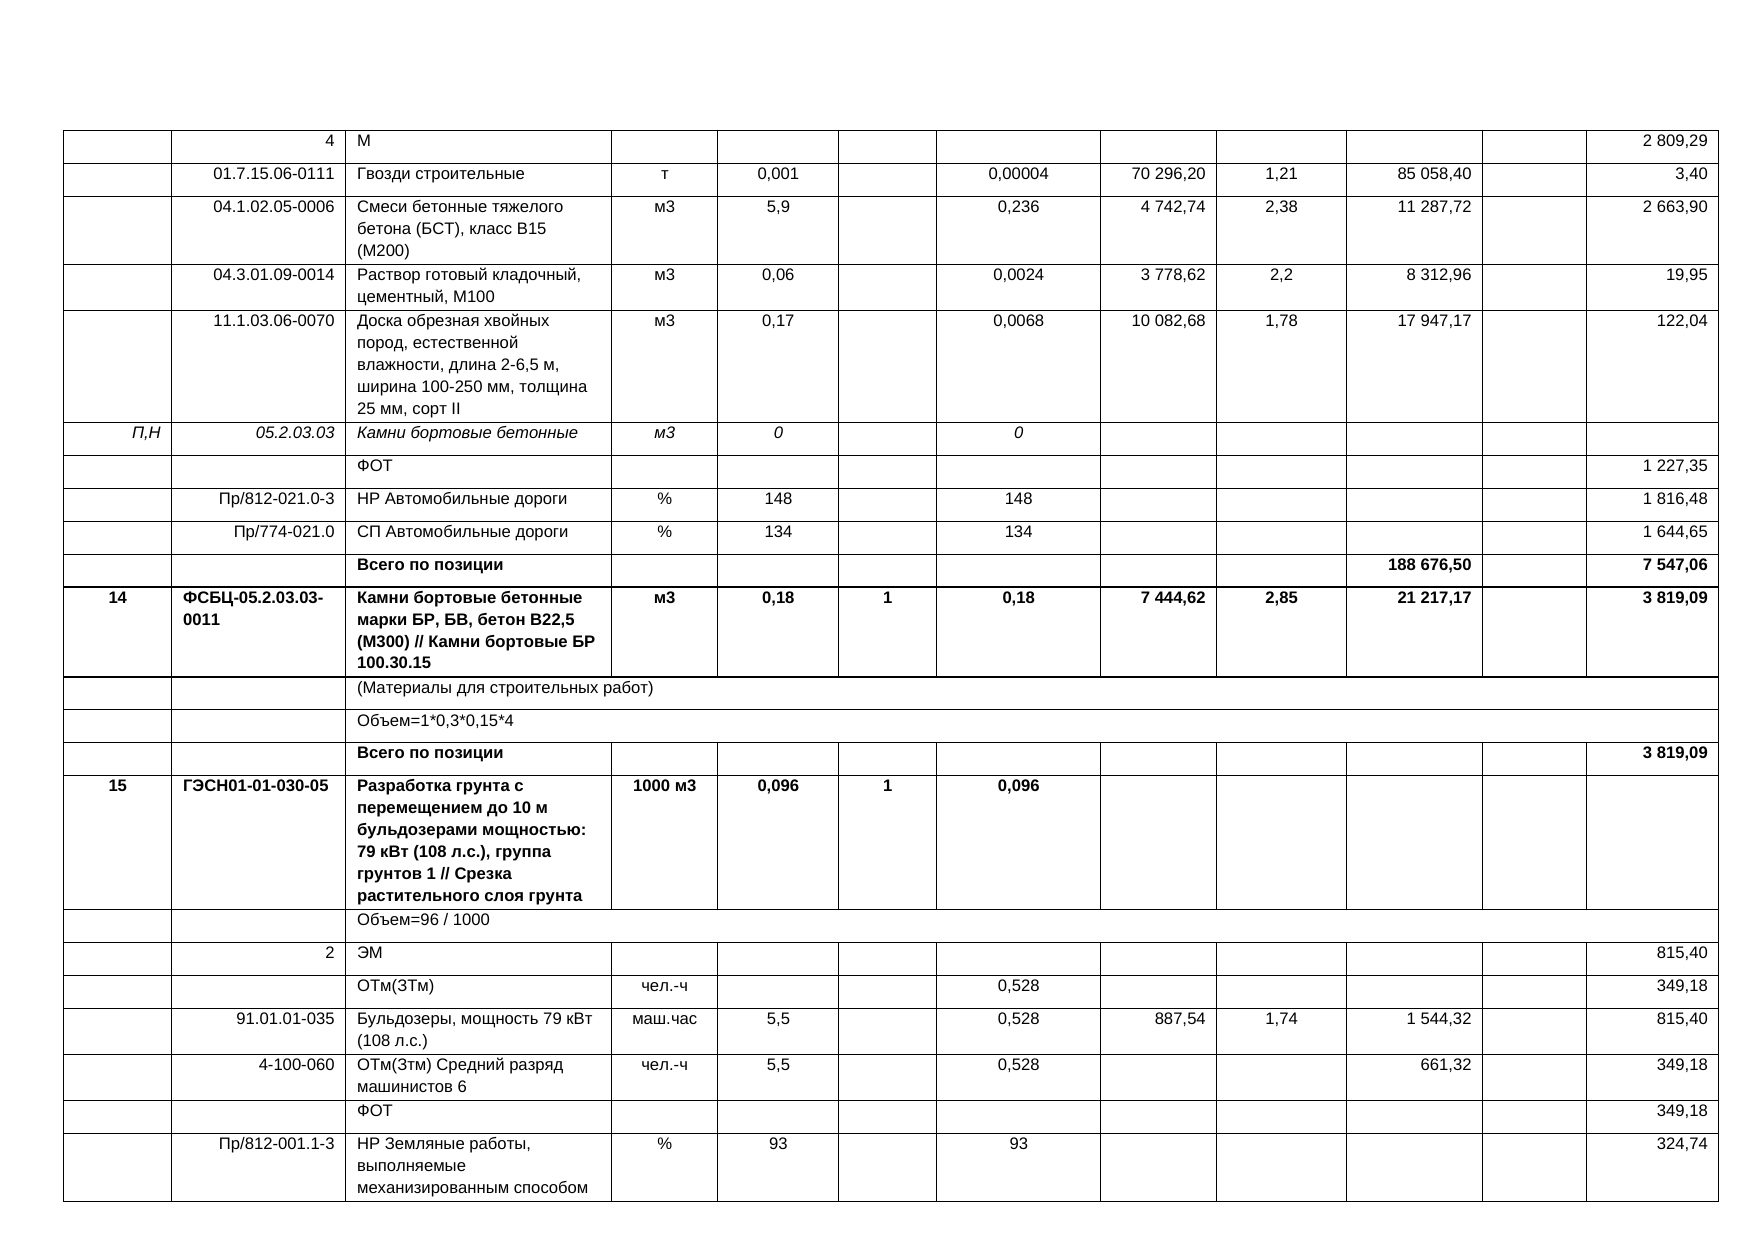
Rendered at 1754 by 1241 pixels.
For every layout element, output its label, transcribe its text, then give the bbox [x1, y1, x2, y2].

table_cell 10 082,68 [1101, 311, 1216, 422]
table_cell [839, 489, 936, 521]
table_cell [1483, 311, 1586, 422]
table_cell [718, 1101, 838, 1133]
table_cell [1101, 423, 1216, 455]
table_cell НР Автомобильные дороги [346, 489, 611, 521]
table_cell [1347, 522, 1482, 553]
table_cell 134 [937, 522, 1100, 553]
table_cell 3 819,09 [1587, 588, 1718, 676]
table_cell [612, 943, 717, 975]
table_cell [64, 1009, 171, 1054]
table_cell [839, 1009, 936, 1054]
table_cell 0,17 [718, 311, 838, 422]
table_cell % [612, 489, 717, 521]
table_cell 05.2.03.03 [172, 423, 345, 455]
table_cell 815,40 [1587, 943, 1718, 975]
table_cell 349,18 [1587, 1101, 1718, 1133]
table_cell ОТм(ЗТм) [346, 976, 611, 1008]
table_cell (Материалы для строительных работ) [346, 678, 1718, 709]
table_cell [1483, 1009, 1586, 1054]
table_cell [937, 1101, 1100, 1133]
table_cell [1483, 522, 1586, 553]
table_cell % [612, 1134, 717, 1201]
table_cell [1347, 489, 1482, 521]
table_cell Бульдозеры, мощность 79 кВт (108 л.с.) [346, 1009, 611, 1054]
table_cell 11.1.03.06-0070 [172, 311, 345, 422]
table_cell 3 819,09 [1587, 743, 1718, 775]
table_cell [839, 131, 936, 163]
table_cell [839, 197, 936, 264]
table_cell [937, 131, 1100, 163]
table_cell [172, 456, 345, 488]
table_cell [718, 555, 838, 586]
table_cell 0,528 [937, 1009, 1100, 1054]
table_cell [64, 1134, 171, 1201]
table_cell 3,40 [1587, 164, 1718, 196]
table_cell [839, 1055, 936, 1100]
table_cell Пр/812-001.1-3 [172, 1134, 345, 1201]
table_cell [172, 678, 345, 709]
table_cell м3 [612, 588, 717, 676]
table_cell [1347, 776, 1482, 909]
table_cell 0,00004 [937, 164, 1100, 196]
table_cell [937, 943, 1100, 975]
table_cell [1101, 456, 1216, 488]
table_cell [839, 555, 936, 586]
table_cell 7 547,06 [1587, 555, 1718, 586]
table_cell [64, 678, 171, 709]
table_cell Камни бортовые бетонные марки БР, БВ, бетон В22,5 (М300) // Камни бортовые БР 100.30.15 [346, 588, 611, 676]
table_cell [1217, 522, 1346, 553]
table_cell 0,18 [937, 588, 1100, 676]
table_cell Всего по позиции [346, 743, 611, 775]
table_cell 7 444,62 [1101, 588, 1216, 676]
table_cell Гвозди строительные [346, 164, 611, 196]
table_cell [839, 976, 936, 1008]
table_cell 4 742,74 [1101, 197, 1216, 264]
table_cell [1483, 555, 1586, 586]
table_cell [937, 456, 1100, 488]
table_cell [172, 555, 345, 586]
table_cell ОТм(Зтм) Средний разряд машинистов 6 [346, 1055, 611, 1100]
table_cell 5,5 [718, 1009, 838, 1054]
table_cell 349,18 [1587, 976, 1718, 1008]
table_cell [612, 743, 717, 775]
table_cell [1347, 976, 1482, 1008]
table_cell 1 816,48 [1587, 489, 1718, 521]
table_cell [1217, 776, 1346, 909]
table_cell [1483, 265, 1586, 310]
table_cell [839, 1101, 936, 1133]
table_cell [1483, 1101, 1586, 1133]
table_cell ФСБЦ-05.2.03.03-0011 [172, 588, 345, 676]
table_cell П,Н [64, 423, 171, 455]
table_cell [1347, 743, 1482, 775]
table_cell [1483, 423, 1586, 455]
table_cell 93 [937, 1134, 1100, 1201]
table_cell [839, 522, 936, 553]
table_cell [612, 555, 717, 586]
table_cell [1217, 423, 1346, 455]
table_cell [1217, 1055, 1346, 1100]
table_cell 70 296,20 [1101, 164, 1216, 196]
table_cell 19,95 [1587, 265, 1718, 310]
table_cell 0 [718, 423, 838, 455]
table_cell [839, 423, 936, 455]
table_cell [1101, 976, 1216, 1008]
table_cell [1217, 456, 1346, 488]
table_cell [1217, 943, 1346, 975]
table_cell [1483, 588, 1586, 676]
table_cell [172, 743, 345, 775]
table_cell 815,40 [1587, 1009, 1718, 1054]
table_cell 04.3.01.09-0014 [172, 265, 345, 310]
table_cell [64, 131, 171, 163]
table_cell 0 [937, 423, 1100, 455]
table_cell м3 [612, 423, 717, 455]
table_cell [1101, 489, 1216, 521]
table_cell 188 676,50 [1347, 555, 1482, 586]
table_cell [1347, 1101, 1482, 1133]
table_cell Доска обрезная хвойных пород, естественной влажности, длина 2-6,5 м, ширина 100-250 мм, толщина 25 мм, сорт II [346, 311, 611, 422]
table_cell 1,21 [1217, 164, 1346, 196]
table_cell 93 [718, 1134, 838, 1201]
table_cell [64, 265, 171, 310]
table_cell [1587, 423, 1718, 455]
table_cell 4-100-060 [172, 1055, 345, 1100]
table_cell М [346, 131, 611, 163]
table_cell 85 058,40 [1347, 164, 1482, 196]
table_cell 04.1.02.05-0006 [172, 197, 345, 264]
table_cell НР Земляные работы, выполняемые механизированным способом [346, 1134, 611, 1201]
table_cell 4 [172, 131, 345, 163]
table_cell [839, 743, 936, 775]
table_cell 8 312,96 [1347, 265, 1482, 310]
table_cell [1483, 743, 1586, 775]
table_cell 21 217,17 [1347, 588, 1482, 676]
table_cell [839, 311, 936, 422]
table_cell [1101, 776, 1216, 909]
table_cell 14 [64, 588, 171, 676]
table_cell 2,38 [1217, 197, 1346, 264]
table_cell 2 [172, 943, 345, 975]
table_cell [1217, 976, 1346, 1008]
table_cell [1347, 423, 1482, 455]
table_cell 0,236 [937, 197, 1100, 264]
table_cell м3 [612, 197, 717, 264]
table_cell [839, 1134, 936, 1201]
table_cell [172, 910, 345, 942]
table_cell Объем=1*0,3*0,15*4 [346, 710, 1718, 742]
table_cell 1 [839, 588, 936, 676]
table_cell ФОТ [346, 1101, 611, 1133]
table_cell [64, 311, 171, 422]
table_cell [612, 1101, 717, 1133]
table_cell [937, 743, 1100, 775]
table_cell 1,74 [1217, 1009, 1346, 1054]
table_cell 349,18 [1587, 1055, 1718, 1100]
table_cell [1347, 131, 1482, 163]
table_cell 5,5 [718, 1055, 838, 1100]
table_cell [1101, 555, 1216, 586]
table_cell [64, 710, 171, 742]
table_cell 1 [839, 776, 936, 909]
table_cell Камни бортовые бетонные [346, 423, 611, 455]
table_cell 1 544,32 [1347, 1009, 1482, 1054]
table_cell 122,04 [1587, 311, 1718, 422]
table_cell [64, 555, 171, 586]
table_cell 887,54 [1101, 1009, 1216, 1054]
table_cell 3 778,62 [1101, 265, 1216, 310]
table_cell [839, 943, 936, 975]
table_cell [64, 743, 171, 775]
table_cell [64, 522, 171, 553]
table_cell 0,096 [718, 776, 838, 909]
table_cell [1347, 943, 1482, 975]
table_cell 2 663,90 [1587, 197, 1718, 264]
table_cell 0,06 [718, 265, 838, 310]
table_cell 0,001 [718, 164, 838, 196]
table_cell 1 644,65 [1587, 522, 1718, 553]
table_cell [172, 976, 345, 1008]
table_cell % [612, 522, 717, 553]
table_cell 17 947,17 [1347, 311, 1482, 422]
table_cell [1217, 555, 1346, 586]
table_cell 0,18 [718, 588, 838, 676]
table_cell 1 227,35 [1587, 456, 1718, 488]
table_cell [1483, 976, 1586, 1008]
table_cell чел.-ч [612, 1055, 717, 1100]
table_cell [1483, 1055, 1586, 1100]
table_cell [1587, 776, 1718, 909]
table_cell [64, 197, 171, 264]
table_cell [1483, 1134, 1586, 1201]
table_cell м3 [612, 311, 717, 422]
table_cell 15 [64, 776, 171, 909]
table_cell 1,78 [1217, 311, 1346, 422]
table_cell 0,0068 [937, 311, 1100, 422]
table_cell Смеси бетонные тяжелого бетона (БСТ), класс В15 (М200) [346, 197, 611, 264]
table_cell Раствор готовый кладочный, цементный, М100 [346, 265, 611, 310]
table_cell [937, 555, 1100, 586]
table_cell [1101, 131, 1216, 163]
table_cell [1483, 131, 1586, 163]
table_cell [64, 456, 171, 488]
table_cell [64, 943, 171, 975]
table_cell 134 [718, 522, 838, 553]
table_cell 324,74 [1587, 1134, 1718, 1201]
table_cell Разработка грунта с перемещением до 10 м бульдозерами мощностью: 79 кВт (108 л.с.), группа грунтов 1 // Срезка растительного слоя грунта [346, 776, 611, 909]
table_cell [1483, 164, 1586, 196]
table_cell [1217, 1101, 1346, 1133]
table_cell Всего по позиции [346, 555, 611, 586]
table_cell 91.01.01-035 [172, 1009, 345, 1054]
table_cell [718, 943, 838, 975]
table_cell [612, 456, 717, 488]
table_cell [1483, 489, 1586, 521]
table_cell 11 287,72 [1347, 197, 1482, 264]
table_cell 0,0024 [937, 265, 1100, 310]
table_cell [1217, 743, 1346, 775]
table_cell [1483, 456, 1586, 488]
table_cell [64, 489, 171, 521]
table_cell [172, 1101, 345, 1133]
table_cell м3 [612, 265, 717, 310]
table_cell 0,528 [937, 976, 1100, 1008]
table_cell маш.час [612, 1009, 717, 1054]
table_cell 661,32 [1347, 1055, 1482, 1100]
table_cell 148 [718, 489, 838, 521]
table_cell [1347, 456, 1482, 488]
table_cell [839, 164, 936, 196]
table_cell [1217, 489, 1346, 521]
table_cell [1483, 943, 1586, 975]
table_cell [839, 265, 936, 310]
table_cell Объем=96 / 1000 [346, 910, 1718, 942]
table_cell 148 [937, 489, 1100, 521]
table_cell [718, 976, 838, 1008]
table_cell [1101, 943, 1216, 975]
table_cell [1483, 776, 1586, 909]
table_cell [1101, 1101, 1216, 1133]
table_cell [1101, 743, 1216, 775]
table_cell [64, 976, 171, 1008]
table_cell ФОТ [346, 456, 611, 488]
table_cell ГЭСН01-01-030-05 [172, 776, 345, 909]
table_cell [839, 456, 936, 488]
table_cell [1101, 522, 1216, 553]
table_cell 1000 м3 [612, 776, 717, 909]
table_cell 5,9 [718, 197, 838, 264]
table_cell 0,096 [937, 776, 1100, 909]
table_cell [172, 710, 345, 742]
table_cell [612, 131, 717, 163]
table_cell [64, 1101, 171, 1133]
table_cell 2 809,29 [1587, 131, 1718, 163]
table_cell 0,528 [937, 1055, 1100, 1100]
table_cell [1217, 131, 1346, 163]
table_cell [1483, 197, 1586, 264]
table_cell ЭМ [346, 943, 611, 975]
table_cell чел.-ч [612, 976, 717, 1008]
table_cell [718, 743, 838, 775]
table_cell [64, 1055, 171, 1100]
table_cell Пр/774-021.0 [172, 522, 345, 553]
table_cell [64, 164, 171, 196]
table_cell [1217, 1134, 1346, 1201]
table_cell Пр/812-021.0-3 [172, 489, 345, 521]
table_cell [1101, 1055, 1216, 1100]
table_cell [64, 910, 171, 942]
table_cell 2,85 [1217, 588, 1346, 676]
table_cell т [612, 164, 717, 196]
table_cell 2,2 [1217, 265, 1346, 310]
table_cell [718, 131, 838, 163]
table_cell СП Автомобильные дороги [346, 522, 611, 553]
table_cell 01.7.15.06-0111 [172, 164, 345, 196]
table_cell [718, 456, 838, 488]
table_cell [1347, 1134, 1482, 1201]
table_cell [1101, 1134, 1216, 1201]
